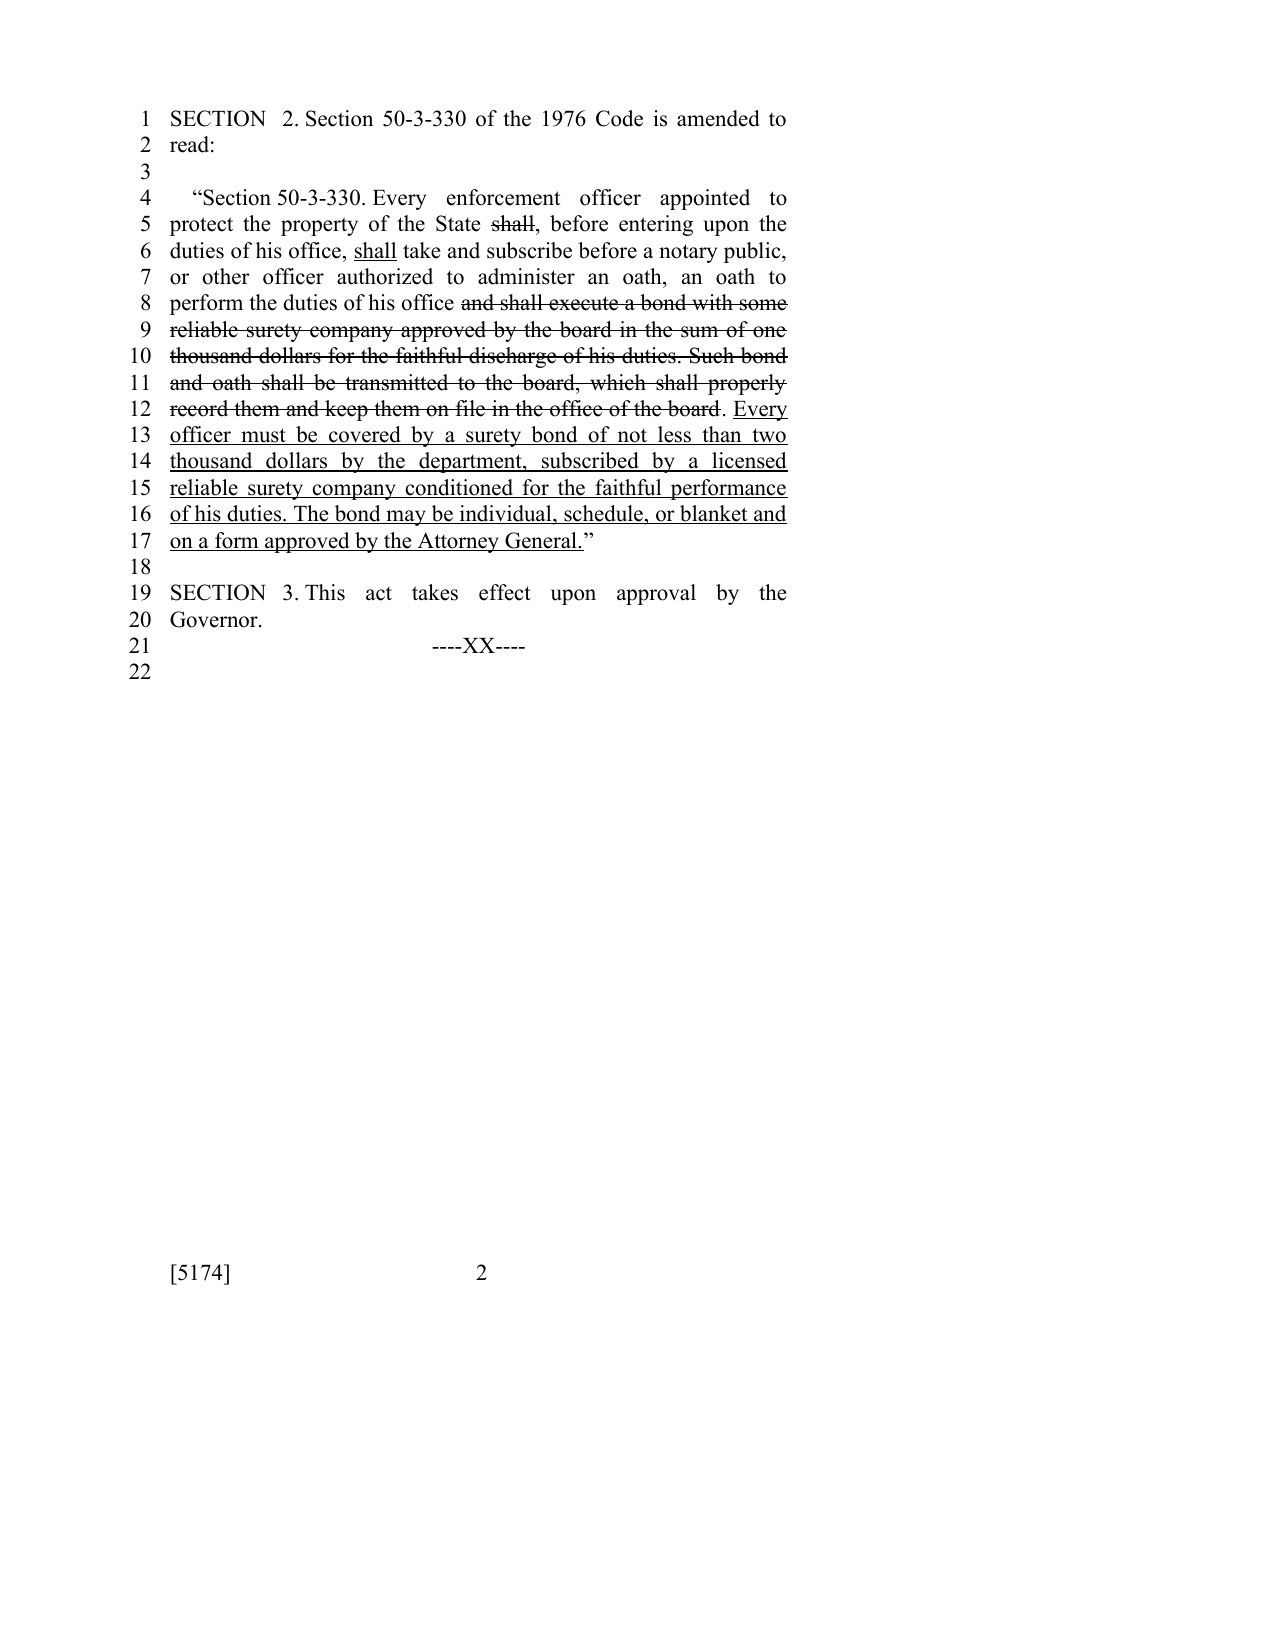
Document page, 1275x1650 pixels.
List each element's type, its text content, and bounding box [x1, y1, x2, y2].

text ----XX---- [169, 632, 787, 658]
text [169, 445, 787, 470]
text SECTION 2. Section 50-3-330 of the 1976 Code is amended to read: [169, 105, 787, 158]
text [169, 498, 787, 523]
text SECTION 3. This act takes effect upon approval by the Governor. [169, 579, 787, 632]
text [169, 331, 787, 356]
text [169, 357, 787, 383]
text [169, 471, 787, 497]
text “Section 50-3-330. Every enforcement officer appointed to protect the property of the State shall, before entering upon the duties of his office, shall take and subscribe before a notary public, or other officer authorized to administer an oath, an oath to perform the duties of his office and shall execute a bond with some reliable surety company approved by the board in the sum of one thousand dollars for the faithful discharge of his duties. Such bond and oath shall be transmitted to the board, which shall properly record them and keep them on file in the office of the board. Every officer must be covered by a surety bond of not less than two thousand dollars by the department, subscribed by a licensed reliable surety company conditioned for the faithful performance of his duties. The bond may be individual, schedule, or blanket and on a form approved by the Attorney General.” [169, 184, 787, 330]
